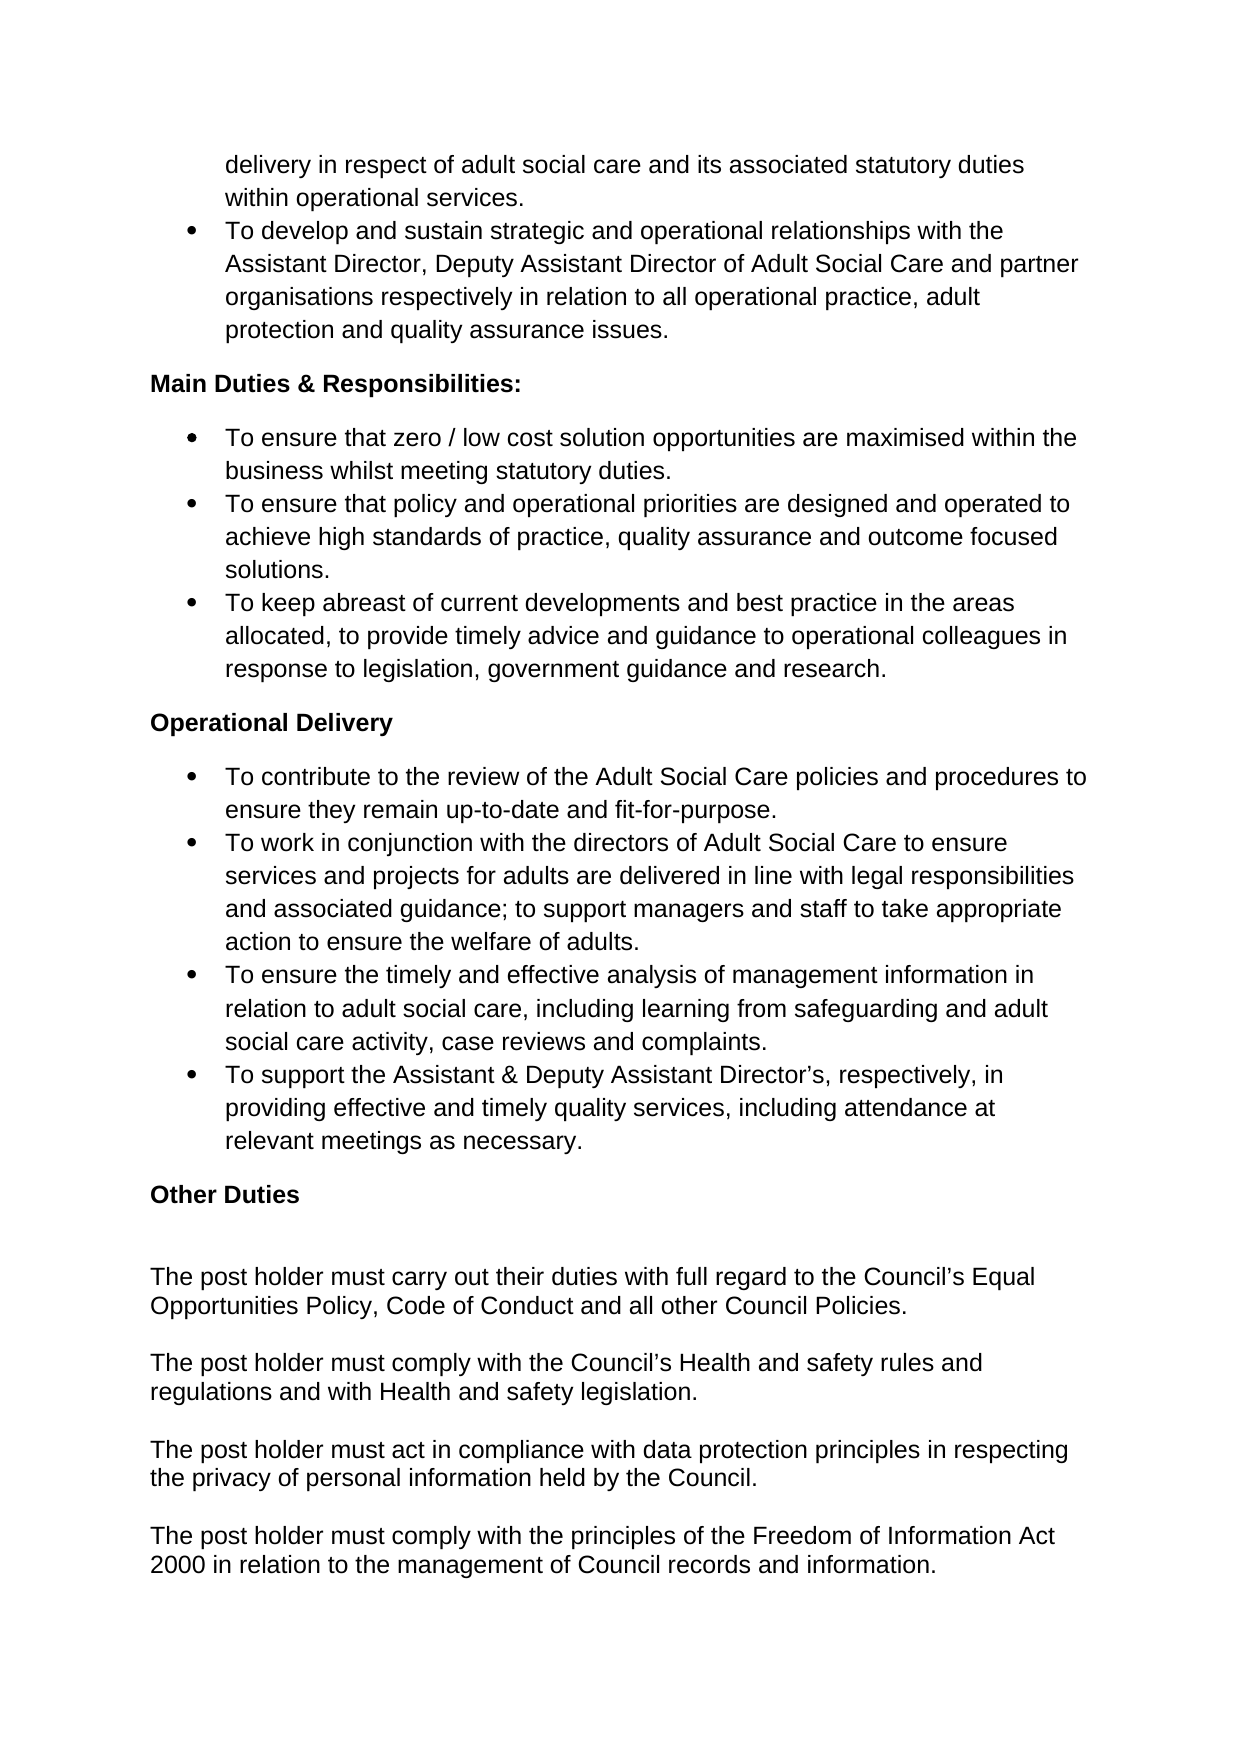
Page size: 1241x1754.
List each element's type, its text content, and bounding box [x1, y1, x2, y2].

list To keep abreast of current developments and best practice in the areas allocated, to provide timely advice and guidance to operational colleagues in response to legislation, government guidance and research. [187, 588, 1090, 683]
list To support the Assistant & Deputy Assistant Director’s, respectively, in providing effective and timely quality services, including attendance at relevant meetings as necessary. [187, 1059, 1090, 1154]
list To ensure that policy and operational priorities are designed and operated to achieve high standards of practice, quality assurance and outcome focused solutions. [187, 489, 1090, 584]
text Other Duties [150, 1179, 1090, 1208]
list To ensure the timely and effective analysis of management information in relation to adult social care, including learning from safeguarding and adult social care activity, case reviews and complaints. [187, 960, 1090, 1055]
list To contribute to the review of the Adult Social Care policies and procedures to ensure they remain up-to-date and fit-for-purpose. [187, 762, 1090, 824]
text Main Duties & Responsibilities: [150, 369, 1090, 398]
list To develop and sustain strategic and operational relationships with the Assistant Director, Deputy Assistant Director of Adult Social Care and partner organisations respectively in relation to all operational practice, adult protection and quality assurance issues. [187, 216, 1090, 344]
text The post holder must comply with the Council’s Health and safety rules and regulations and with Health and safety legislation. [150, 1348, 1090, 1406]
text The post holder must carry out their duties with full regard to the Council’s Equal Opportunities Policy, Code of Conduct and all other Council Policies. [150, 1262, 1090, 1320]
text Operational Delivery [150, 708, 1090, 737]
list To ensure that zero / low cost solution opportunities are maximised within the business whilst meeting statutory duties. [187, 423, 1090, 485]
text The post holder must comply with the principles of the Freedom of Information Act 2000 in relation to the management of Council records and information. [150, 1521, 1090, 1578]
text The post holder must act in compliance with data protection principles in respecting the privacy of personal information held by the Council. [150, 1435, 1090, 1492]
list To work in conjunction with the directors of Adult Social Care to ensure services and projects for adults are delivered in line with legal responsibilities and associated guidance; to support managers and staff to take appropriate action to ensure the welfare of adults. [187, 828, 1090, 956]
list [187, 150, 1090, 212]
